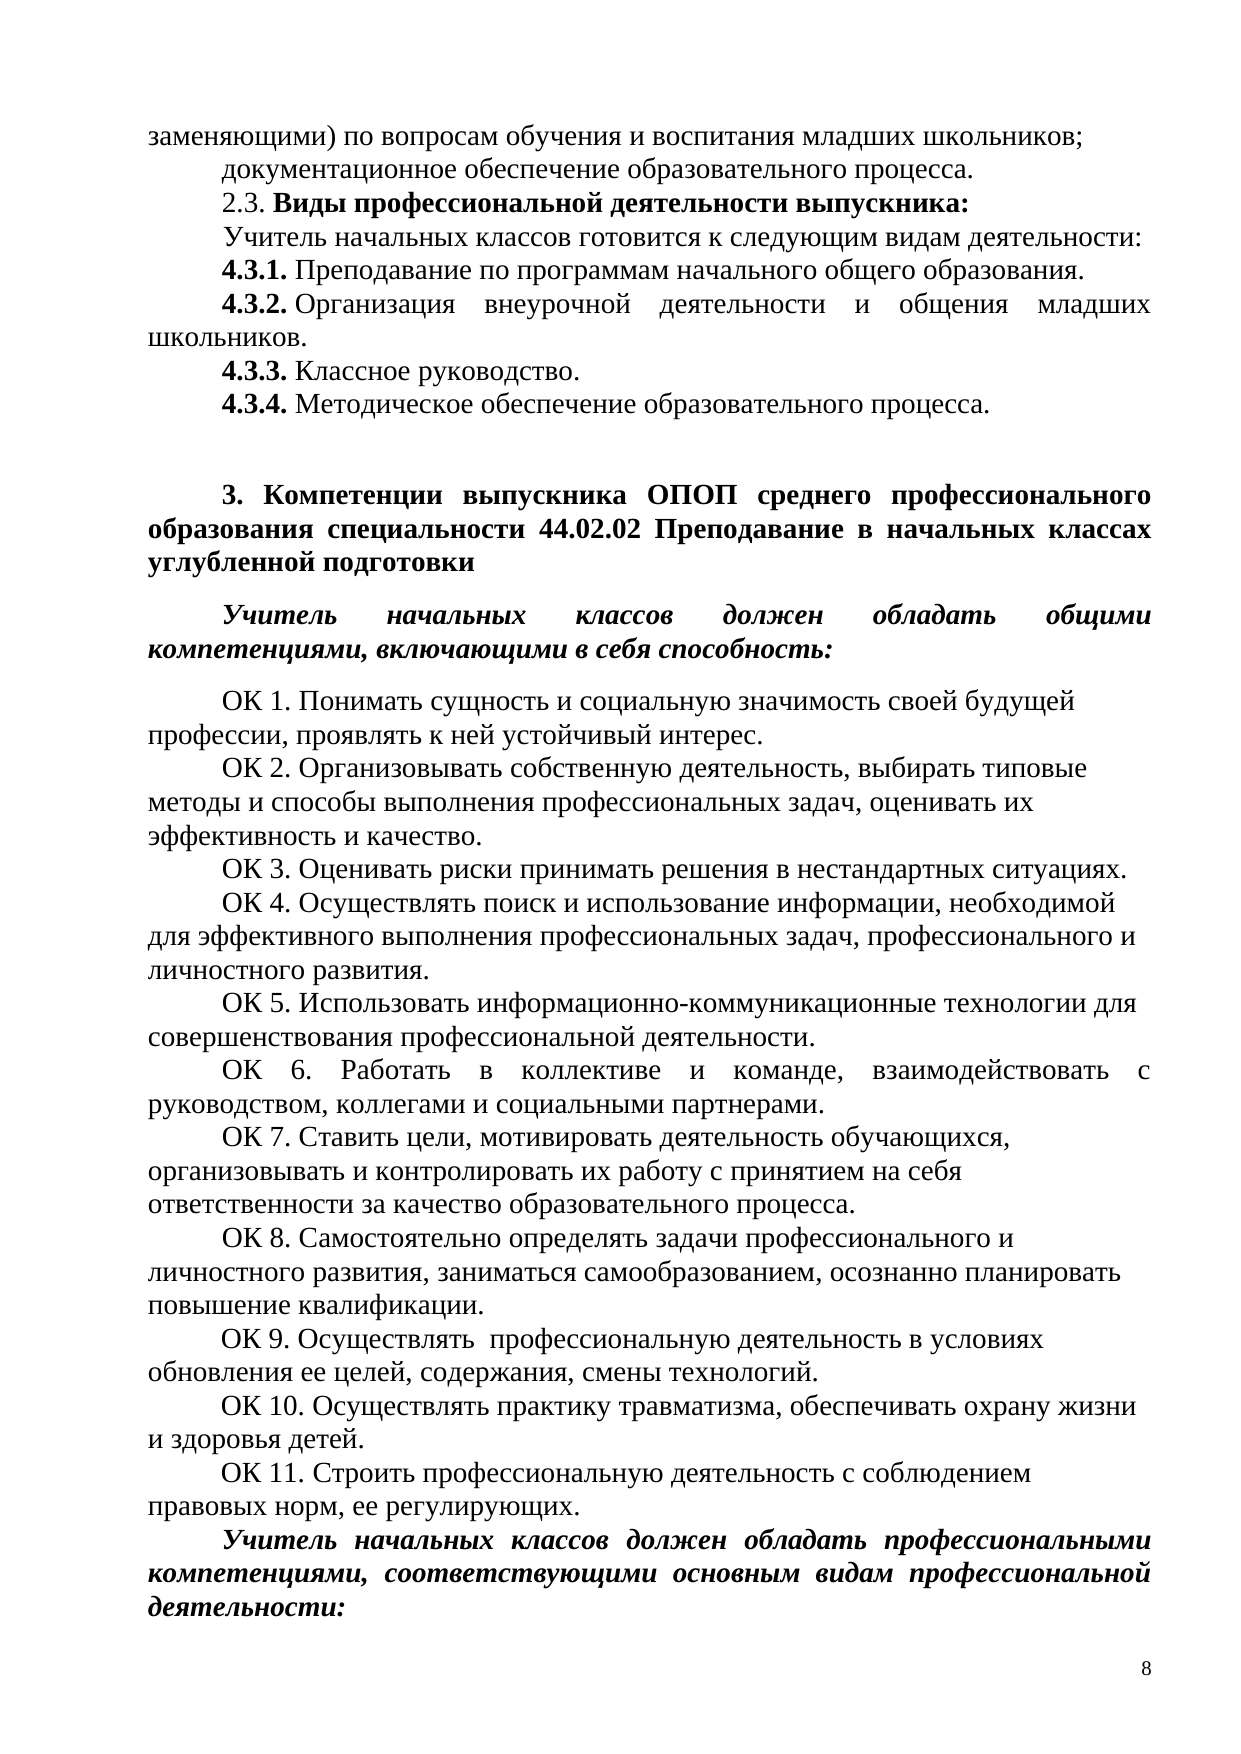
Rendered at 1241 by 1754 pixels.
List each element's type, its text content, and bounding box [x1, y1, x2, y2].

text ОК 5. Использовать информационно-коммуникационные технологии для совершенствования профессиональной деятельности. [148, 985, 1152, 1052]
text ОК 2. Организовывать собственную деятельность, выбирать типовые методы и способы выполнения профессиональных задач, оценивать их эффективность и качество. [148, 751, 1152, 851]
list 4.3.2. Организация внеурочной деятельности и общения младших школьников. [148, 286, 1152, 353]
text Учитель начальных классов должен обладать профессиональными компетенциями, соответствующими основным видам профессиональной деятельности: [148, 1522, 1152, 1623]
text ОК 7. Ставить цели, мотивировать деятельность обучающихся, организовывать и контролировать их работу с принятием на себя ответственности за качество образовательного процесса. [148, 1119, 1152, 1220]
text ОК 1. Понимать сущность и социальную значимость своей будущей профессии, проявлять к ней устойчивый интерес. [148, 683, 1152, 751]
list 4.3.4. Методическое обеспечение образовательного процесса. [148, 386, 1152, 420]
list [148, 118, 1152, 152]
text ОК 8. Самостоятельно определять задачи профессионального и личностного развития, заниматься самообразованием, осознанно планировать повышение квалификации. [148, 1220, 1152, 1321]
text ОК 11. Строить профессиональную деятельность с соблюдением правовых норм, ее регулирующих. [148, 1455, 1152, 1522]
list 4.3.3. Классное руководство. [148, 353, 1152, 386]
text ОК 9. Осуществлять профессиональную деятельность в условиях обновления ее целей, содержания, смены технологий. [148, 1321, 1152, 1388]
text 2.3. Виды профессиональной деятельности выпускника: [148, 185, 1152, 219]
list документационное обеспечение образовательного процесса. [148, 152, 1152, 185]
list Учитель начальных классов готовится к следующим видам деятельности: [148, 219, 1152, 252]
text ОК 4. Осуществлять поиск и использование информации, необходимой для эффективного выполнения профессиональных задач, профессионального и личностного развития. [148, 885, 1152, 985]
text ОК 3. Оценивать риски принимать решения в нестандартных ситуациях. [148, 851, 1152, 885]
text Учитель начальных классов должен обладать общими компетенциями, включающими в себя способность: [148, 597, 1152, 664]
text ОК 6. Работать в коллективе и команде, взаимодействовать с руководством, коллегами и социальными партнерами. [148, 1052, 1152, 1119]
text 3. Компетенции выпускника ОПОП среднего профессионального образования специальности 44.02.02 Преподавание в начальных классах углубленной подготовки [148, 477, 1152, 578]
text ОК 10. Осуществлять практику травматизма, обеспечивать охрану жизни и здоровья детей. [148, 1388, 1152, 1455]
list 4.3.1. Преподавание по программам начального общего образования. [148, 252, 1152, 286]
